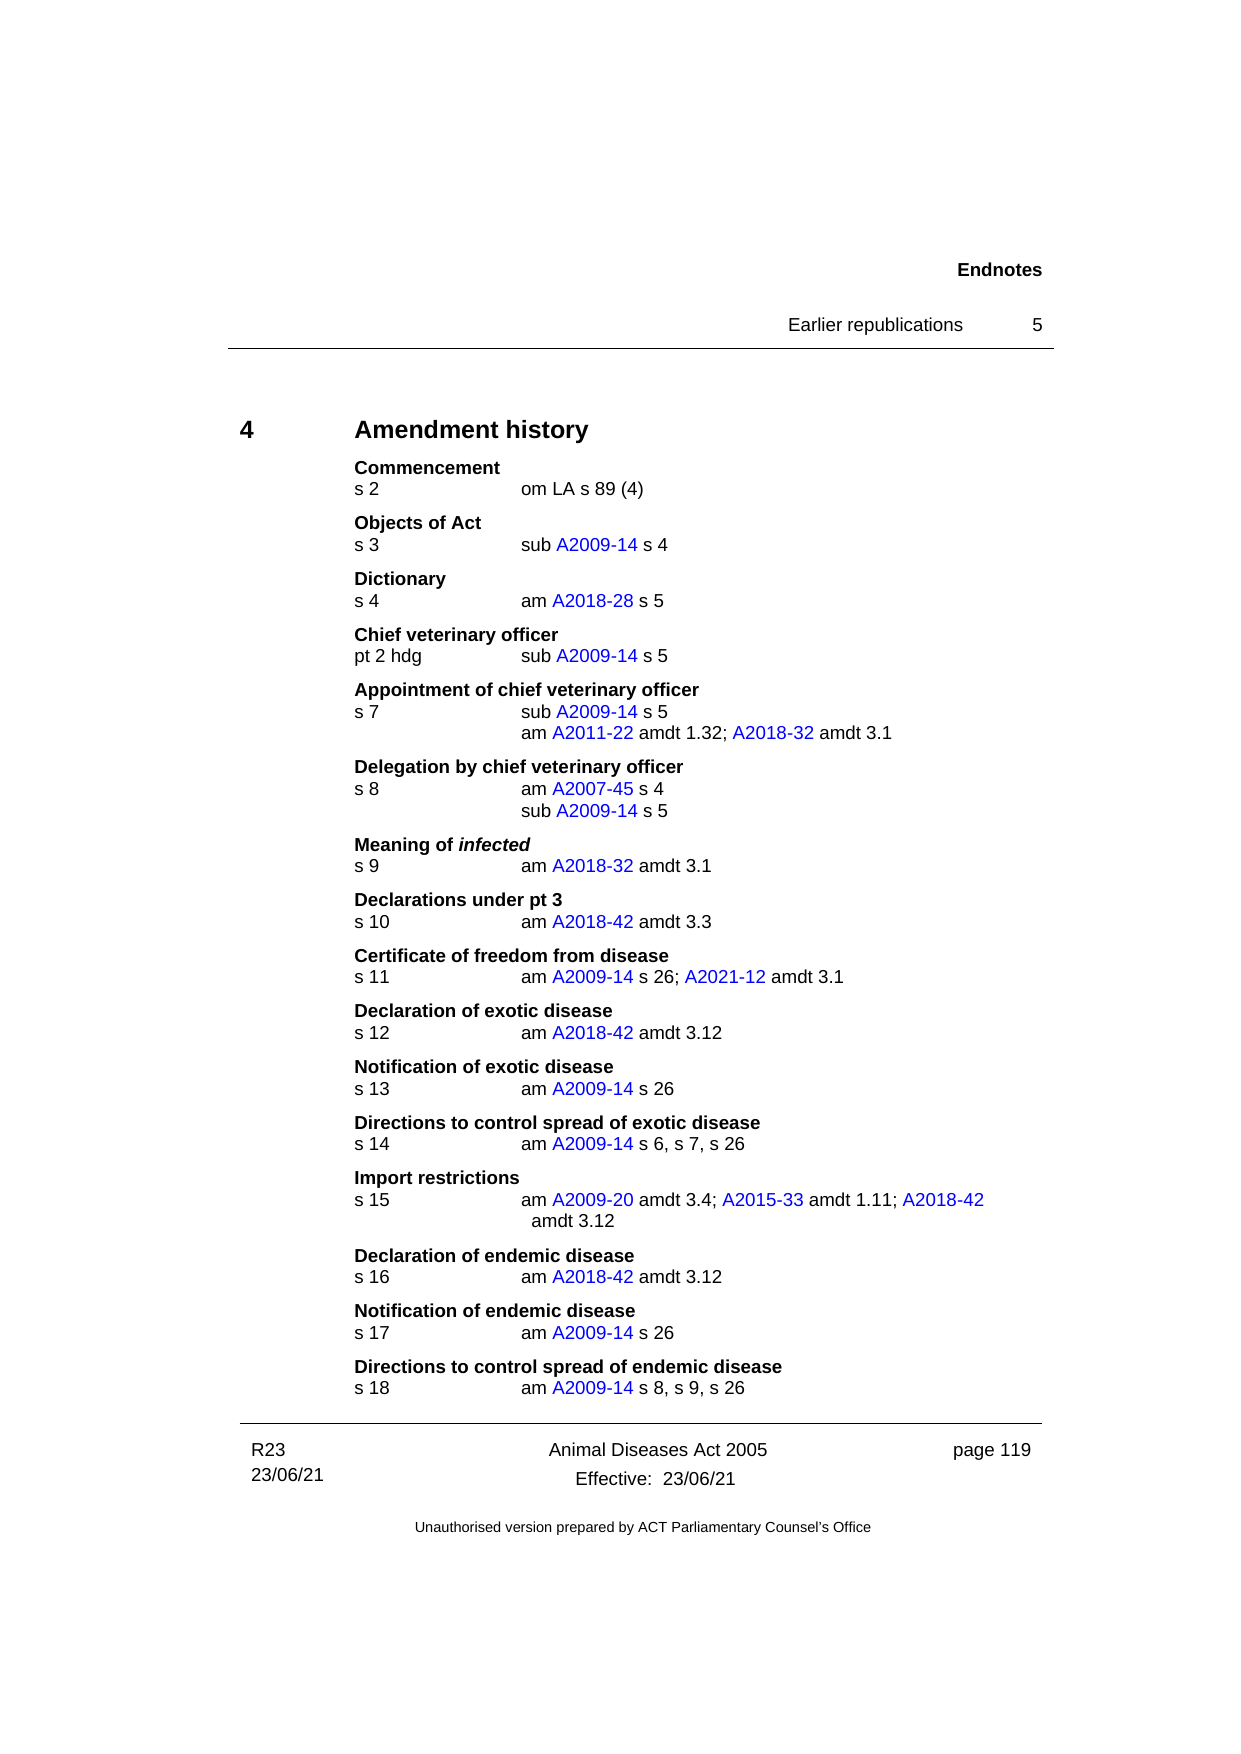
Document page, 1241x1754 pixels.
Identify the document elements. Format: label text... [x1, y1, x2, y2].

text s 7 sub A2009-14 s 5 [354, 701, 1042, 722]
text s 15 am A2009-20 amdt 3.4; A2015-33 amdt 1.11; A2018-42 amdt 3.12 [354, 1189, 1042, 1232]
text Directions to control spread of exotic disease [354, 1112, 1042, 1133]
text s 8 am A2007-45 s 4 [354, 778, 1042, 799]
text s 11 am A2009-14 s 26; A2021-12 amdt 3.1 [354, 966, 1042, 988]
text Dictionary [354, 568, 1042, 589]
text pt 2 hdg sub A2009-14 s 5 [354, 645, 1042, 667]
text s 18 am A2009-14 s 8, s 9, s 26 [354, 1377, 1042, 1399]
text Declaration of endemic disease [354, 1244, 1042, 1266]
text s 16 am A2018-42 amdt 3.12 [354, 1266, 1042, 1287]
text s 12 am A2018-42 amdt 3.12 [354, 1022, 1042, 1043]
text Directions to control spread of endemic disease [354, 1356, 1042, 1377]
text s 4 am A2018-28 s 5 [354, 589, 1042, 611]
text 4 Amendment history [239, 415, 1042, 444]
text Declarations under pt 3 [354, 889, 1042, 911]
text sub A2009-14 s 5 [354, 799, 1042, 821]
text s 10 am A2018-42 amdt 3.3 [354, 911, 1042, 932]
text s 3 sub A2009-14 s 4 [354, 534, 1042, 555]
text s 2 om LA s 89 (4) [354, 478, 1042, 500]
text am A2011-22 amdt 1.32; A2018-32 amdt 3.1 [354, 722, 1042, 744]
text Commencement [354, 457, 1042, 478]
text Notification of exotic disease [354, 1056, 1042, 1077]
text s 17 am A2009-14 s 26 [354, 1322, 1042, 1343]
text Import restrictions [354, 1167, 1042, 1189]
text Objects of Act [354, 512, 1042, 534]
text Chief veterinary officer [354, 623, 1042, 645]
text Meaning of infected [354, 833, 1042, 855]
text Certificate of freedom from disease [354, 945, 1042, 966]
text s 14 am A2009-14 s 6, s 7, s 26 [354, 1133, 1042, 1155]
text s 13 am A2009-14 s 26 [354, 1077, 1042, 1099]
text Appointment of chief veterinary officer [354, 679, 1042, 701]
text Declaration of exotic disease [354, 1000, 1042, 1022]
text Delegation by chief veterinary officer [354, 756, 1042, 778]
text Notification of endemic disease [354, 1300, 1042, 1322]
text s 9 am A2018-32 amdt 3.1 [354, 855, 1042, 877]
